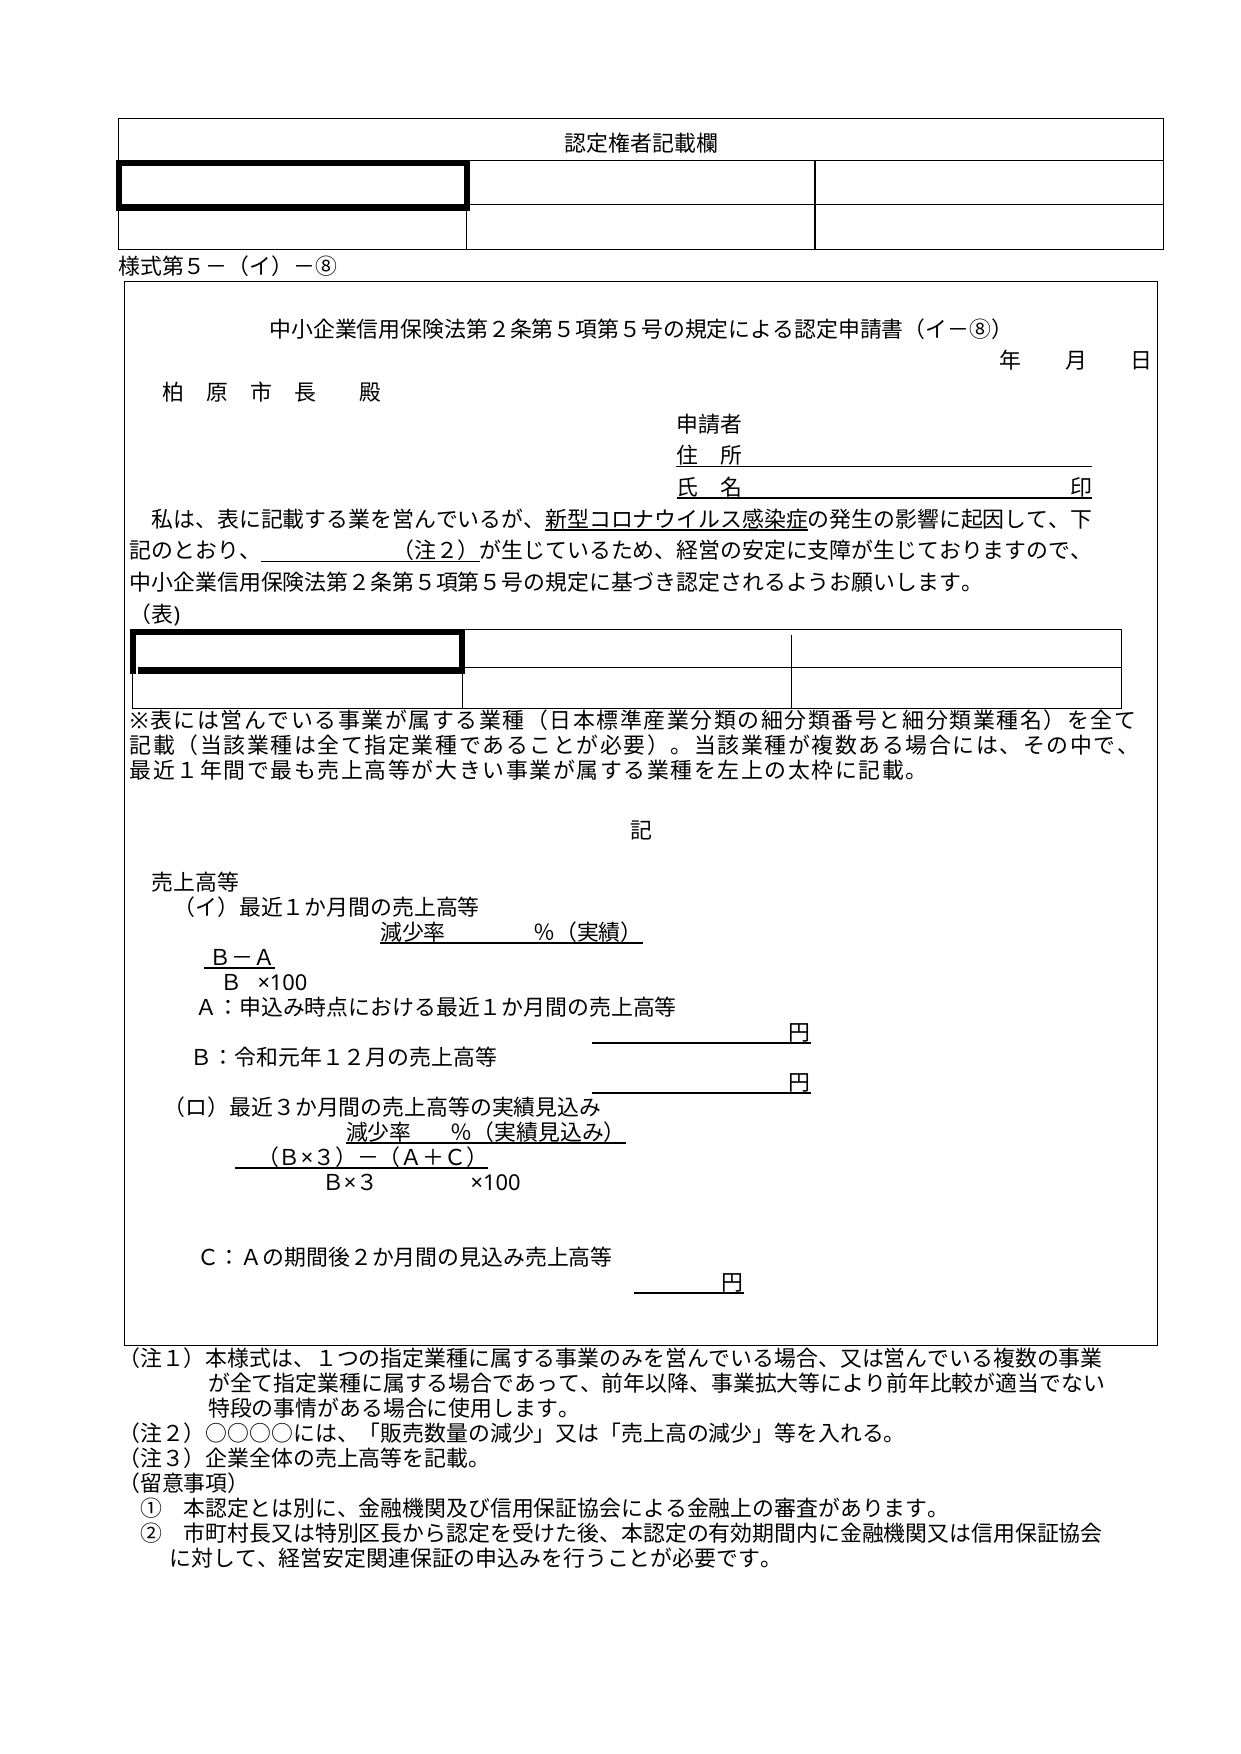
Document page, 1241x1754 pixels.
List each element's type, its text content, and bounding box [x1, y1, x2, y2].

text （注２）○○○○には、「販売数量の減少」又は「売上高の減少」等を入れる。 [118, 1421, 1122, 1446]
text （留意事項） [118, 1471, 1122, 1496]
table_cell [816, 205, 1163, 249]
table_cell [470, 161, 814, 204]
table_cell [816, 161, 1163, 204]
table_header 認定権者記載欄 [119, 119, 1163, 160]
table_cell [122, 166, 464, 204]
table_cell [119, 211, 466, 249]
text （注３）企業全体の売上高等を記載。 [118, 1446, 1122, 1471]
text ② 市町村長又は特別区長から認定を受けた後、本認定の有効期間内に金融機関又は信用保証協会に対して、経営安定関連保証の申込みを行うことが必要です。 [118, 1521, 1122, 1571]
table_cell [467, 205, 814, 249]
text ① 本認定とは別に、金融機関及び信用保証協会による金融上の審査があります。 [118, 1496, 1122, 1521]
text 様式第５－（イ）－⑧ [118, 250, 1122, 281]
text （注１）本様式は、１つの指定業種に属する事業のみを営んでいる場合、又は営んでいる複数の事業が全て指定業種に属する場合であって、前年以降、事業拡大等により前年比較が適当でない特段の事情がある場合に使用します。 [118, 1346, 1122, 1421]
